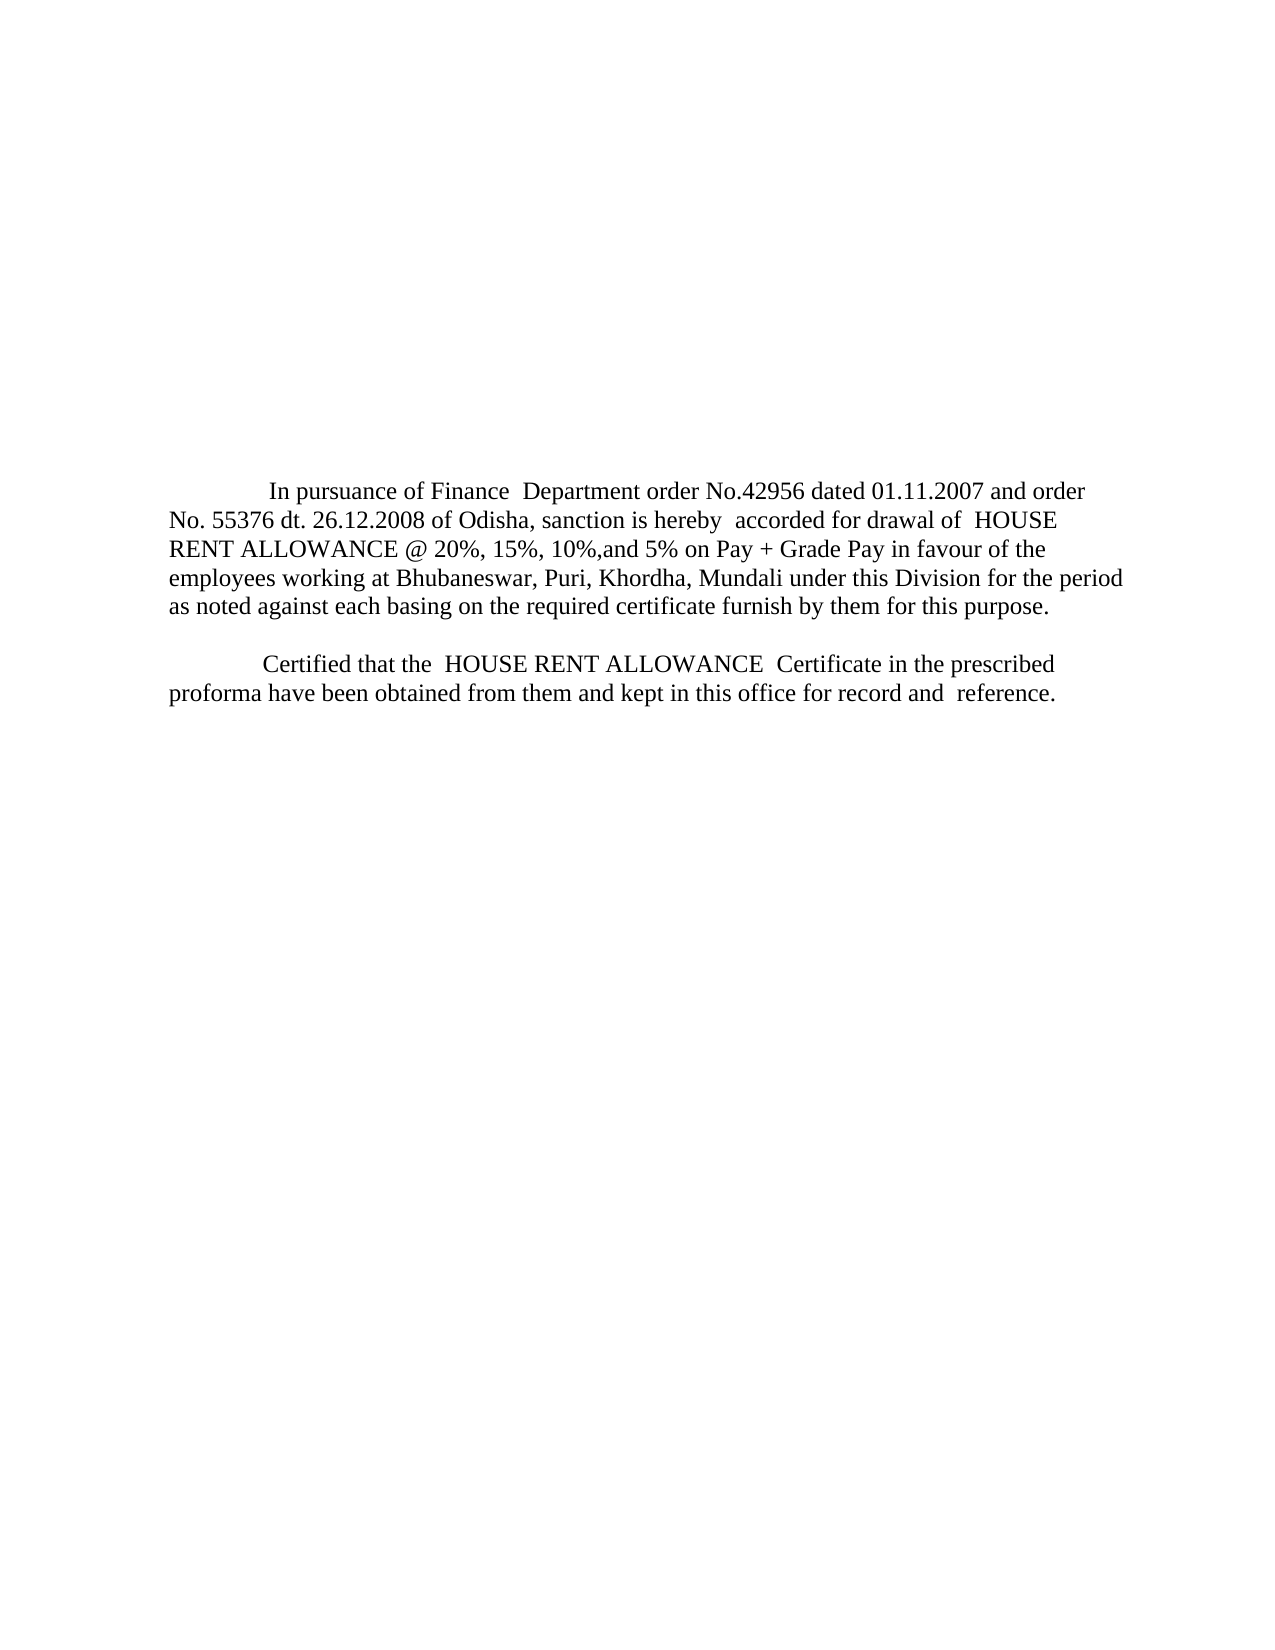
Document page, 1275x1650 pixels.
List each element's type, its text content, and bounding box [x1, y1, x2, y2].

text In pursuance of Finance Department order No.42956 dated 01.11.2007 and order No. 55376 dt. 26.12.2008 of Odisha, sanction is hereby accorded for drawal of HOUSE RENT ALLOWANCE @ 20%, 15%, 10%,and 5% on Pay + Grade Pay in favour of the employees working at Bhubaneswar, Puri, Khordha, Mundali under this Division for the period as noted against each basing on the required certificate furnish by them for this purpose. [169, 476, 1125, 620]
text Certified that the HOUSE RENT ALLOWANCE Certificate in the prescribed proforma have been obtained from them and kept in this office for record and reference. [169, 649, 1125, 707]
